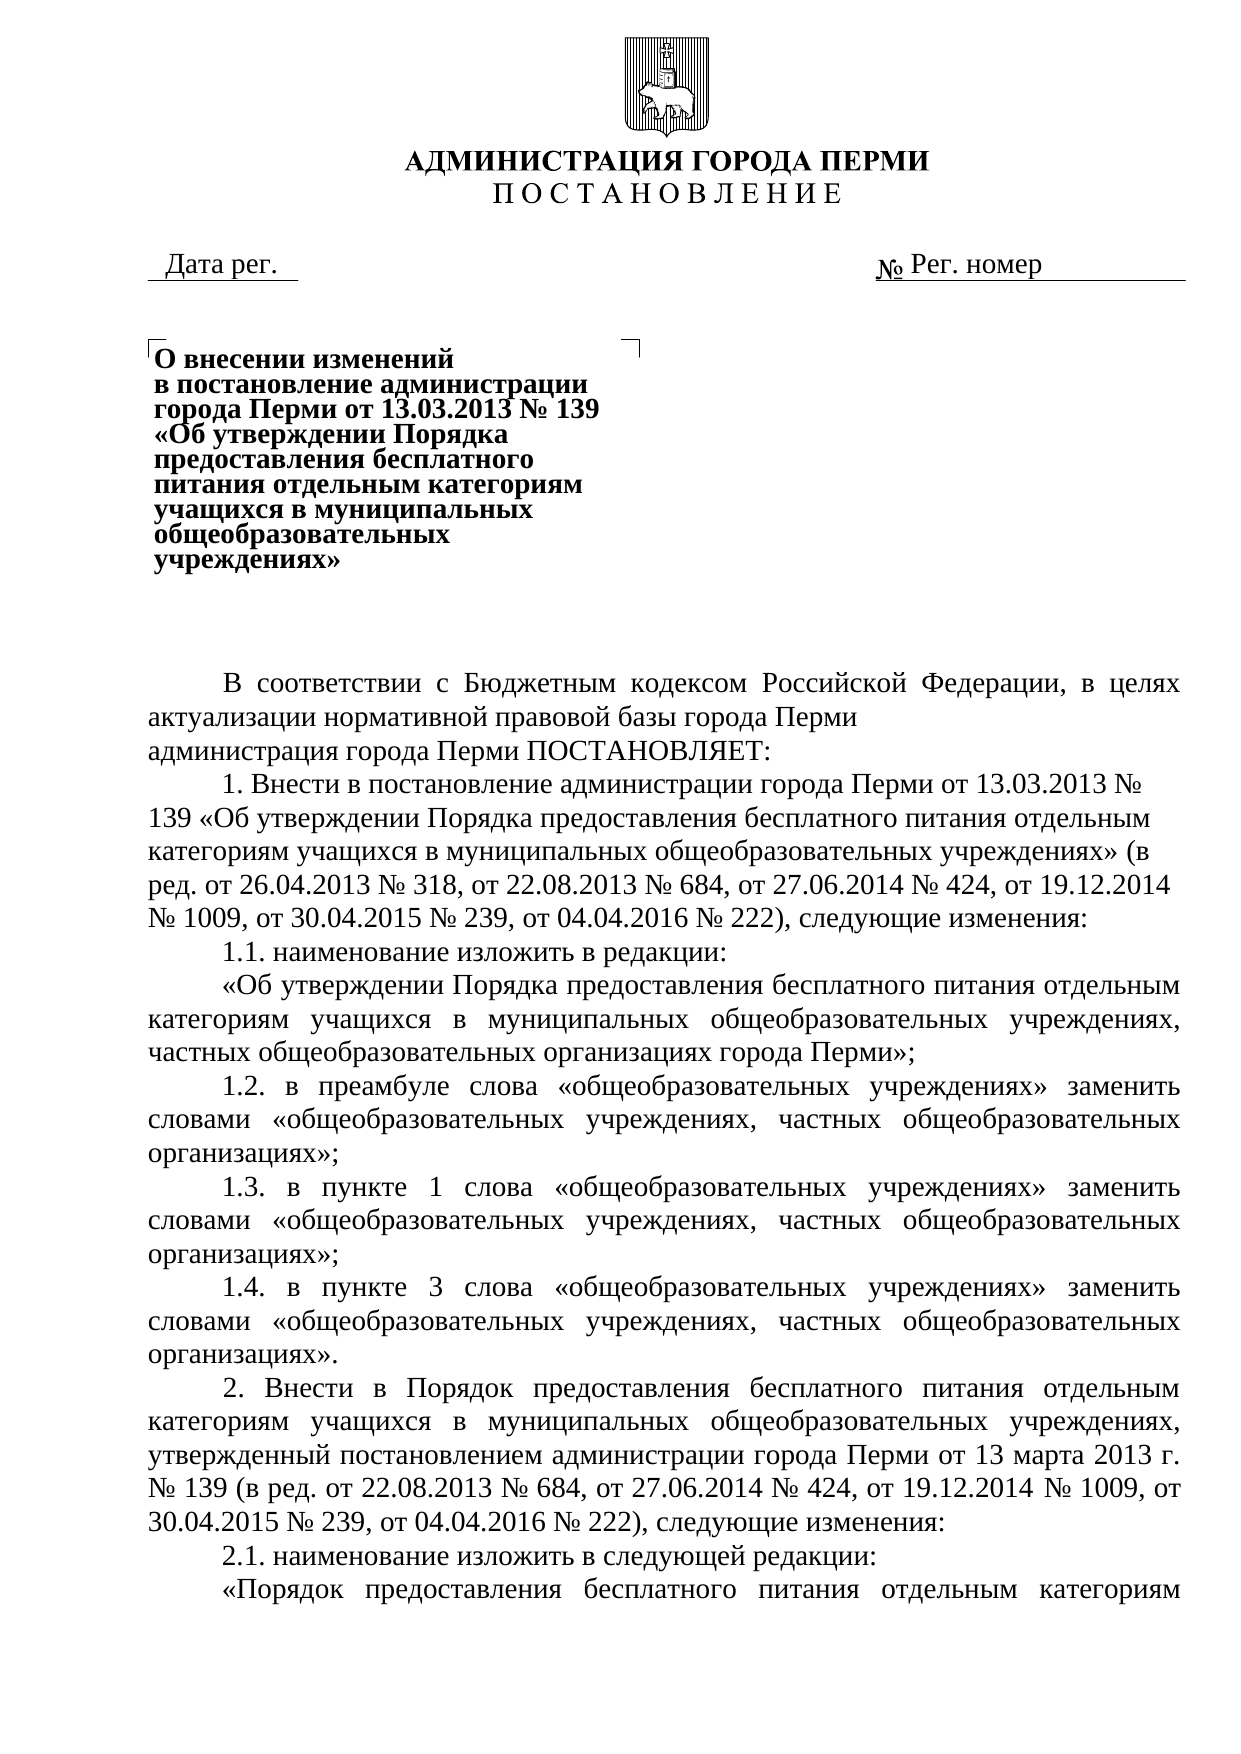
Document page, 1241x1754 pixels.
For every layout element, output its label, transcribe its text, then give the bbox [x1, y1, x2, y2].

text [148, 1571, 1181, 1605]
text 1.3. в пункте 1 слова «общеобразовательных учреждениях» заменить словами «общеобразовательных учреждениях, частных общеобразовательных организациях»; [148, 1169, 1181, 1269]
text 1.1. наименование изложить в редакции: [148, 934, 1181, 967]
text 2.1. наименование изложить в следующей редакции: [148, 1538, 1181, 1571]
text 2. Внести в Порядок предоставления бесплатного питания отдельным категориям учащихся в муниципальных общеобразовательных учреждениях, утвержденный постановлением администрации города Перми от 13 марта 2013 г. № 139 (в ред. от 22.08.2013 № 684, от 27.06.2014 № 424, от 19.12.2014 № 1009, от 30.04.2015 № 239, от 04.04.2016 № 222), следующие изменения: [148, 1370, 1181, 1538]
text В соответствии с Бюджетным кодексом Российской Федерации, в целях актуализации нормативной правовой базы города Перми [148, 666, 1181, 733]
text 1. Внести в постановление администрации города Перми от 13.03.2013 № 139 отдельным категориям учащихся в муниципальных общеобразовательных учреждениях» (в ред. от 26.04.2013 № 318, от 22.08.2013 № 684, от 27.06.2014 № 424, от 19.12.2014 № 1009, от 30.04.2015 № 239, от 04.04.2016 № 222), следующие изменения: [148, 766, 1181, 934]
text 1.2. в преамбуле слова «общеобразовательных учреждениях» заменить словами «общеобразовательных учреждениях, частных общеобразовательных организациях»; [148, 1068, 1181, 1169]
text администрация города Перми ПОСТАНОВЛЯЕТ: [148, 733, 1181, 766]
text «Об утверждении Порядка предоставления бесплатного питания отдельным категориям учащихся в муниципальных общеобразовательных учреждениях, частных общеобразовательных организациях города Перми»; [148, 967, 1181, 1068]
text 1.4. в пункте 3 слова «общеобразовательных учреждениях» заменить словами «общеобразовательных учреждениях, частных общеобразовательных организациях». [148, 1269, 1181, 1370]
